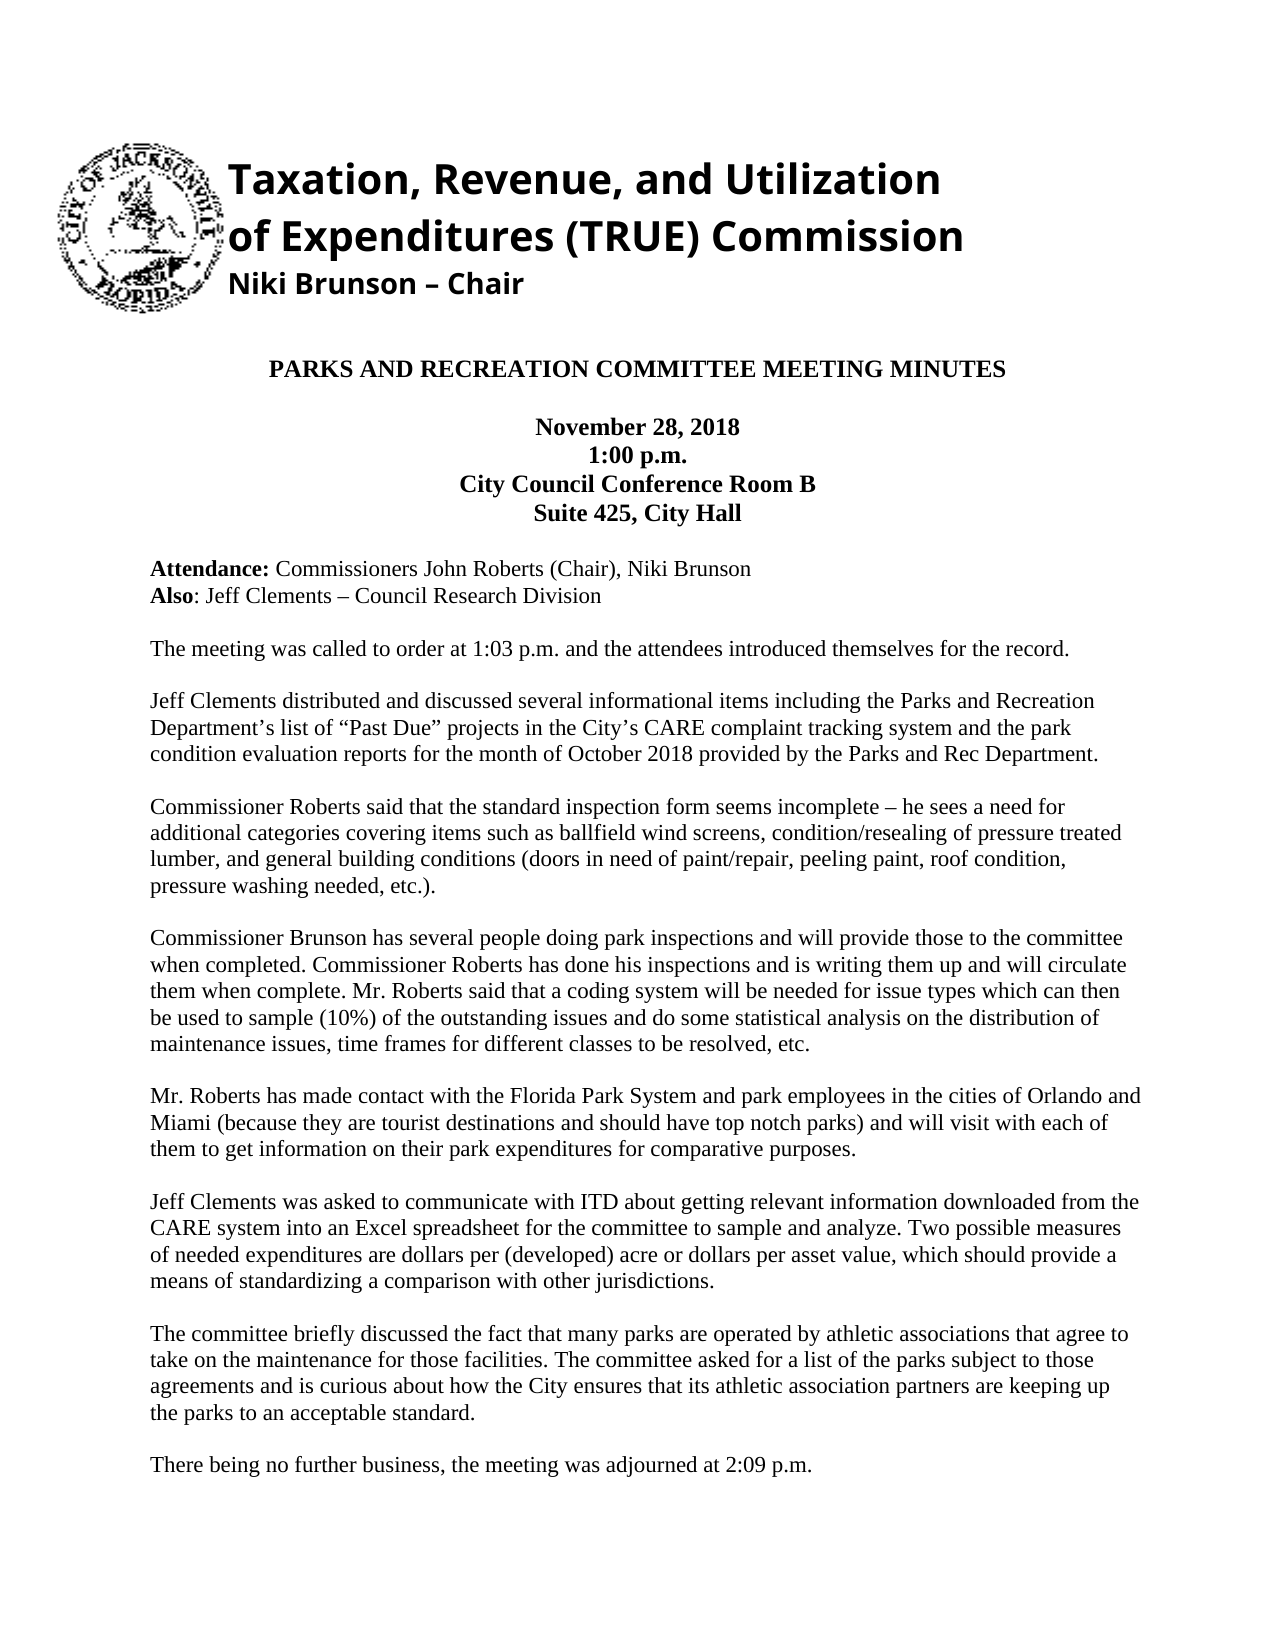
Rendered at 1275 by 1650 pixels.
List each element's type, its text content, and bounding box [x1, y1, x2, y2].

text Mr. Roberts has made contact with the Florida Park System and park employees in the cities of Orlando and Miami (because they are tourist destinations and should have top notch parks) and will visit with each of them to get information on their park expenditures for comparative purposes. [150, 1083, 1144, 1162]
text Jeff Clements distributed and discussed several informational items including the Parks and Recreation Department’s list of “Past Due” projects in the City’s CARE complaint tracking system and the park condition evaluation reports for the month of October 2018 provided by the Parks and Rec Department. [150, 687, 1144, 766]
text 1:00 p.m. [150, 441, 1125, 469]
text City Council Conference Room B [150, 469, 1125, 498]
text PARKS AND RECREATION COMMITTEE MEETING MINUTES [150, 354, 1125, 383]
text Attendance: Commissioners John Roberts (Chair), Niki Brunson [150, 556, 1144, 582]
text Taxation, Revenue, and Utilization [228, 150, 1125, 207]
text There being no further business, the meeting was adjourned at 2:09 p.m. [150, 1452, 1144, 1478]
text Commissioner Brunson has several people doing park inspections and will provide those to the committee when completed. Commissioner Roberts has done his inspections and is writing them up and will circulate them when complete. Mr. Roberts said that a coding system will be needed for issue types which can then be used to sample (10%) of the outstanding issues and do some statistical analysis on the distribution of maintenance issues, time frames for different classes to be resolved, etc. [150, 924, 1144, 1056]
text The meeting was called to order at 1:03 p.m. and the attendees introduced themselves for the record. [150, 634, 1144, 661]
text Suite 425, City Hall [150, 498, 1125, 527]
text Commissioner Roberts said that the standard inspection form seems incomplete – he sees a need for additional categories covering items such as ballfield wind screens, condition/resealing of pressure treated lumber, and general building conditions (doors in need of paint/repair, peeling paint, roof condition, pressure washing needed, etc.). [150, 793, 1144, 898]
text Jeff Clements was asked to communicate with ITD about getting relevant information downloaded from the CARE system into an Excel spreadsheet for the committee to sample and analyze. Two possible measures of needed expenditures are dollars per (developed) acre or dollars per asset value, which should provide a means of standardizing a comparison with other jurisdictions. [150, 1188, 1144, 1293]
text November 28, 2018 [150, 412, 1125, 441]
text of Expenditures (TRUE) Commission [228, 207, 1125, 263]
text Also: Jeff Clements – Council Research Division [150, 582, 1144, 608]
text The committee briefly discussed the fact that many parks are operated by athletic associations that agree to take on the maintenance for those facilities. The committee asked for a list of the parks subject to those agreements and is curious about how the City ensures that its athletic association partners are keeping up the parks to an acceptable standard. [150, 1320, 1144, 1425]
text Niki Brunson – Chair [228, 263, 1125, 303]
